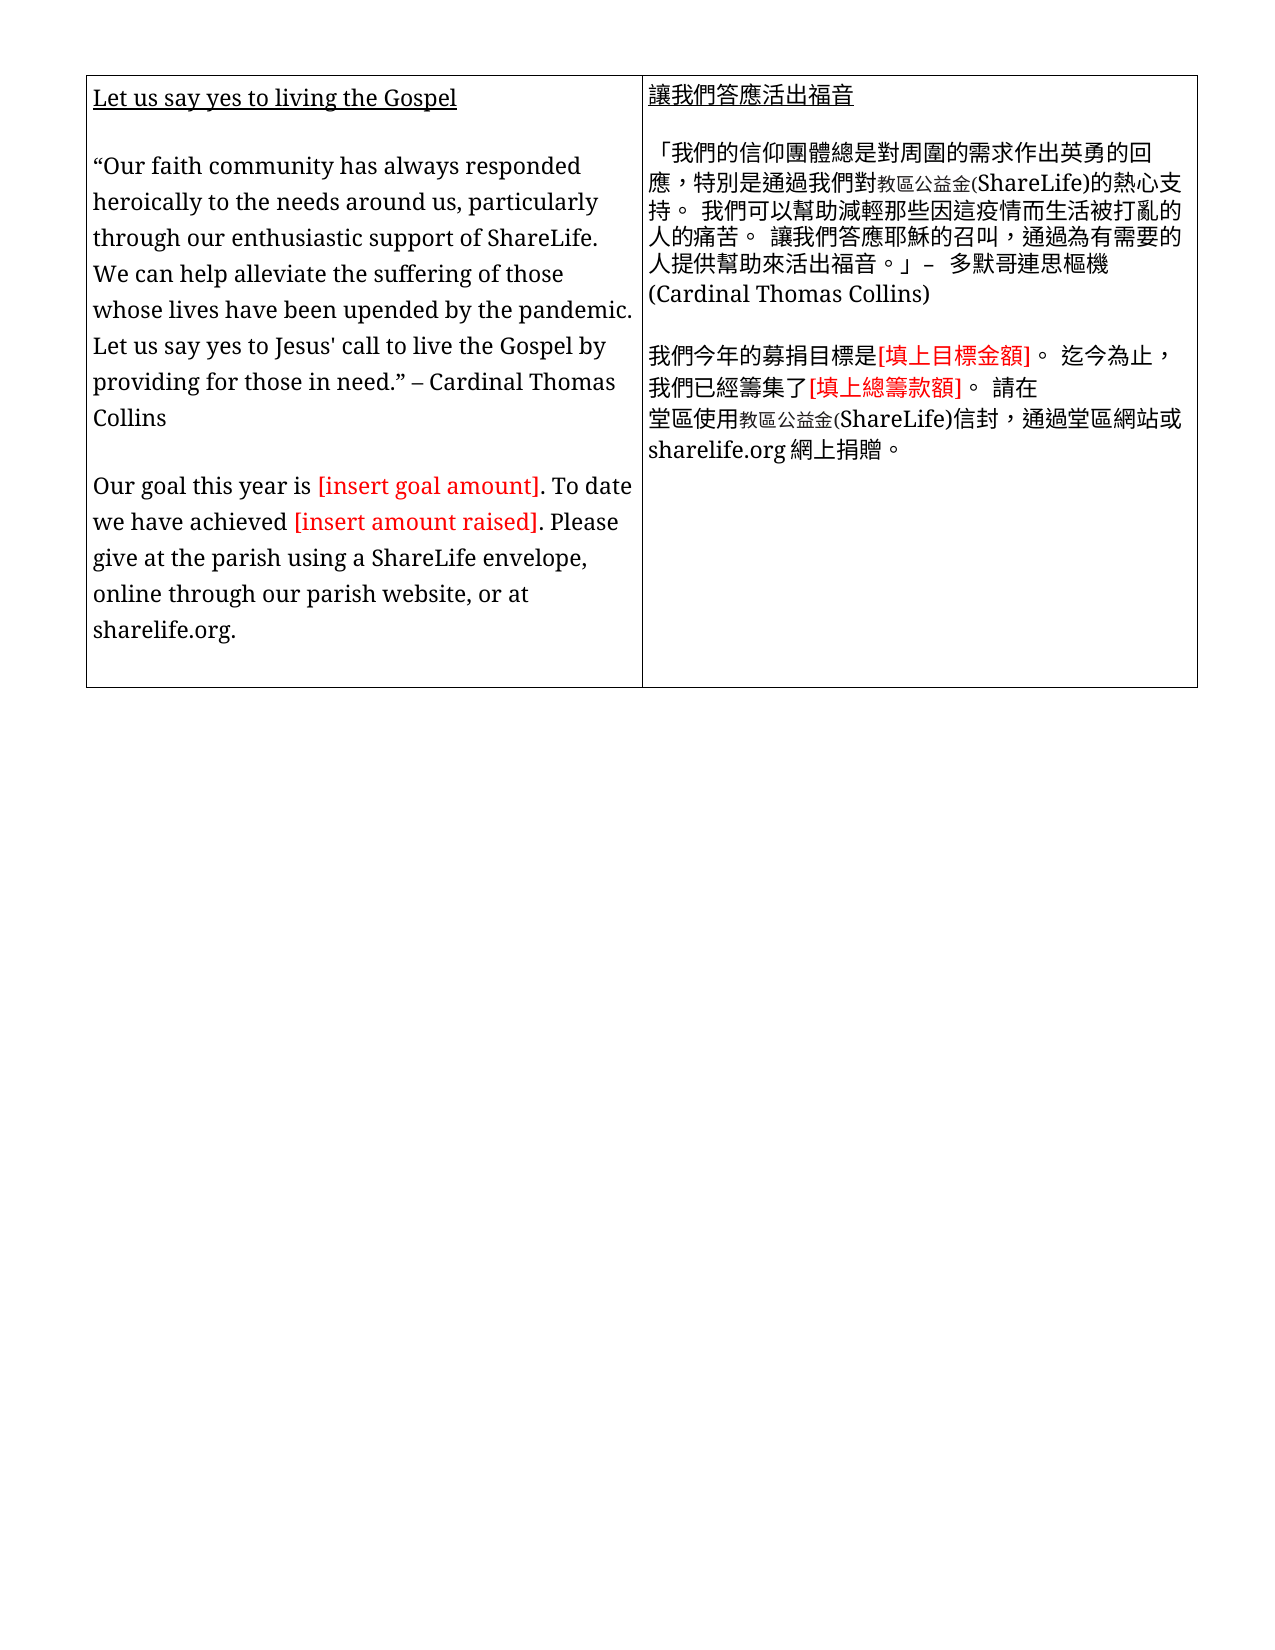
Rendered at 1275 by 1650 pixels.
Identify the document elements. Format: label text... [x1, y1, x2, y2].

table_cell 讓我們答應活出福音 「我們的信仰團體總是對周圍的需求作出英勇的回應，特別是通過我們對教區公益金(ShareLife)的熱心支持。 我們可以幫助減輕那些因這疫情而生活被打亂的人的痛苦。 讓我們答應耶穌的召叫，通過為有需要的人提供幫助來活出福音。」– 多默哥連思樞機 (Cardinal Thomas Collins) 我們今年的募捐目標是[填上目標金額]。 迄今為止，我們已經籌集了[填上總籌款額]。 請在 堂區使用教區公益金(ShareLife)信封，通過堂區網站或sharelife.org網上捐贈。 [643, 76, 1197, 687]
table_cell Let us say yes to living the Gospel “Our faith community has always responded heroically to the needs around us, particularly through our enthusiastic support of ShareLife. We can help alleviate the suffering of those whose lives have been upended by the pandemic. Let us say yes to Jesus' call to live the Gospel by providing for those in need.” – Cardinal Thomas Collins Our goal this year is [insert goal amount]. To date we have achieved [insert amount raised]. Please give at the parish using a ShareLife envelope, online through our parish website, or at sharelife.org. [87, 76, 642, 687]
